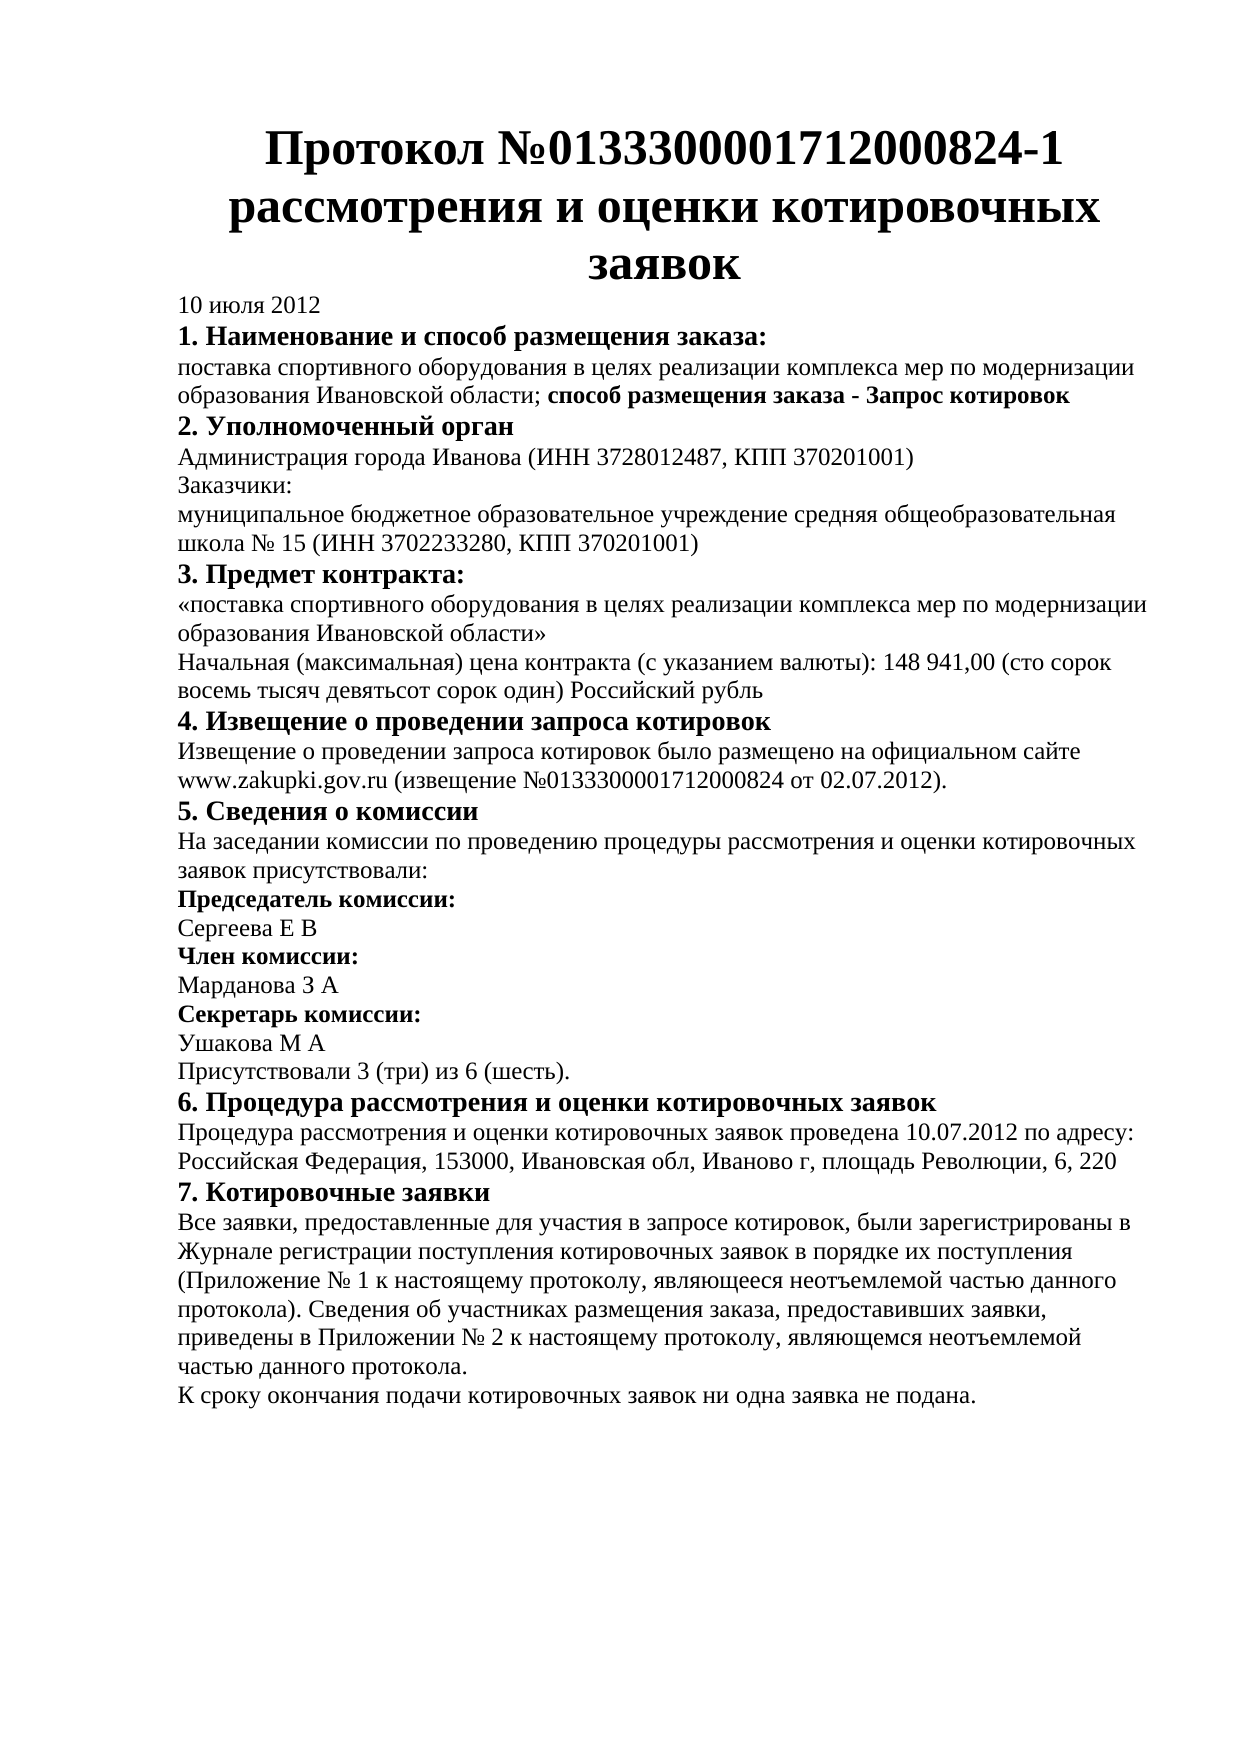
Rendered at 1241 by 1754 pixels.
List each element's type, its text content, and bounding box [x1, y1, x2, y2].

text Член комиссии: Марданова З А [177, 941, 1152, 999]
text Заказчики: [177, 470, 1152, 499]
text На заседании комиссии по проведению процедуры рассмотрения и оценки котировочных заявок присутствовали: [177, 826, 1152, 884]
text 1. Наименование и способ размещения заказа: [177, 319, 1152, 352]
text Секретарь комиссии: Ушакова М А [177, 999, 1152, 1056]
text муниципальное бюджетное образовательное учреждение средняя общеобразовательная школа № 15 (ИНН 3702233280, КПП 370201001) [177, 499, 1152, 557]
text 10 июля 2012 [177, 291, 1152, 319]
text 7. Котировочные заявки [177, 1175, 1152, 1207]
text 6. Процедура рассмотрения и оценки котировочных заявок [177, 1085, 1152, 1117]
text рассмотрения и оценки котировочных заявок [177, 176, 1152, 291]
text 2. Уполномоченный орган [177, 409, 1152, 442]
text Процедура рассмотрения и оценки котировочных заявок проведена 10.07.2012 по адресу: Российская Федерация, 153000, Ивановская обл, Иваново г, площадь Революции, 6, 220 [177, 1117, 1152, 1175]
text Администрация города Иванова (ИНН 3728012487, КПП 370201001) [177, 442, 1152, 470]
text 3. Предмет контракта: [177, 557, 1152, 589]
text 5. Сведения о комиссии [177, 794, 1152, 826]
text Протокол №0133300001712000824-1 [177, 118, 1152, 176]
text поставка спортивного оборудования в целях реализации комплекса мер по модернизации образования Ивановской области; способ размещения заказа - Запрос котировок [177, 352, 1152, 409]
text 4. Извещение о проведении запроса котировок [177, 704, 1152, 736]
text Извещение о проведении запроса котировок было размещено на официальном сайте www.zakupki.gov.ru (извещение №0133300001712000824 от 02.07.2012). [177, 736, 1152, 794]
text «поставка спортивного оборудования в целях реализации комплекса мер по модернизации образования Ивановской области» Начальная (максимальная) цена контракта (с указанием валюты): 148 941,00 (сто сорок восемь тысяч девятьсот сорок один) Российский рубль [177, 589, 1152, 704]
text Все заявки, предоставленные для участия в запросе котировок, были зарегистрированы в Журнале регистрации поступления котировочных заявок в порядке их поступления (Приложение № 1 к настоящему протоколу, являющееся неотъемлемой частью данного протокола). Сведения об участниках размещения заказа, предоставивших заявки, приведены в Приложении № 2 к настоящему протоколу, являющемся неотъемлемой частью данного протокола. [177, 1207, 1152, 1380]
text Председатель комиссии: Сергеева Е В [177, 884, 1152, 941]
text Присутствовали 3 (три) из 6 (шесть). [177, 1056, 1152, 1085]
text К сроку окончания подачи котировочных заявок ни одна заявка не подана. [177, 1380, 1152, 1409]
